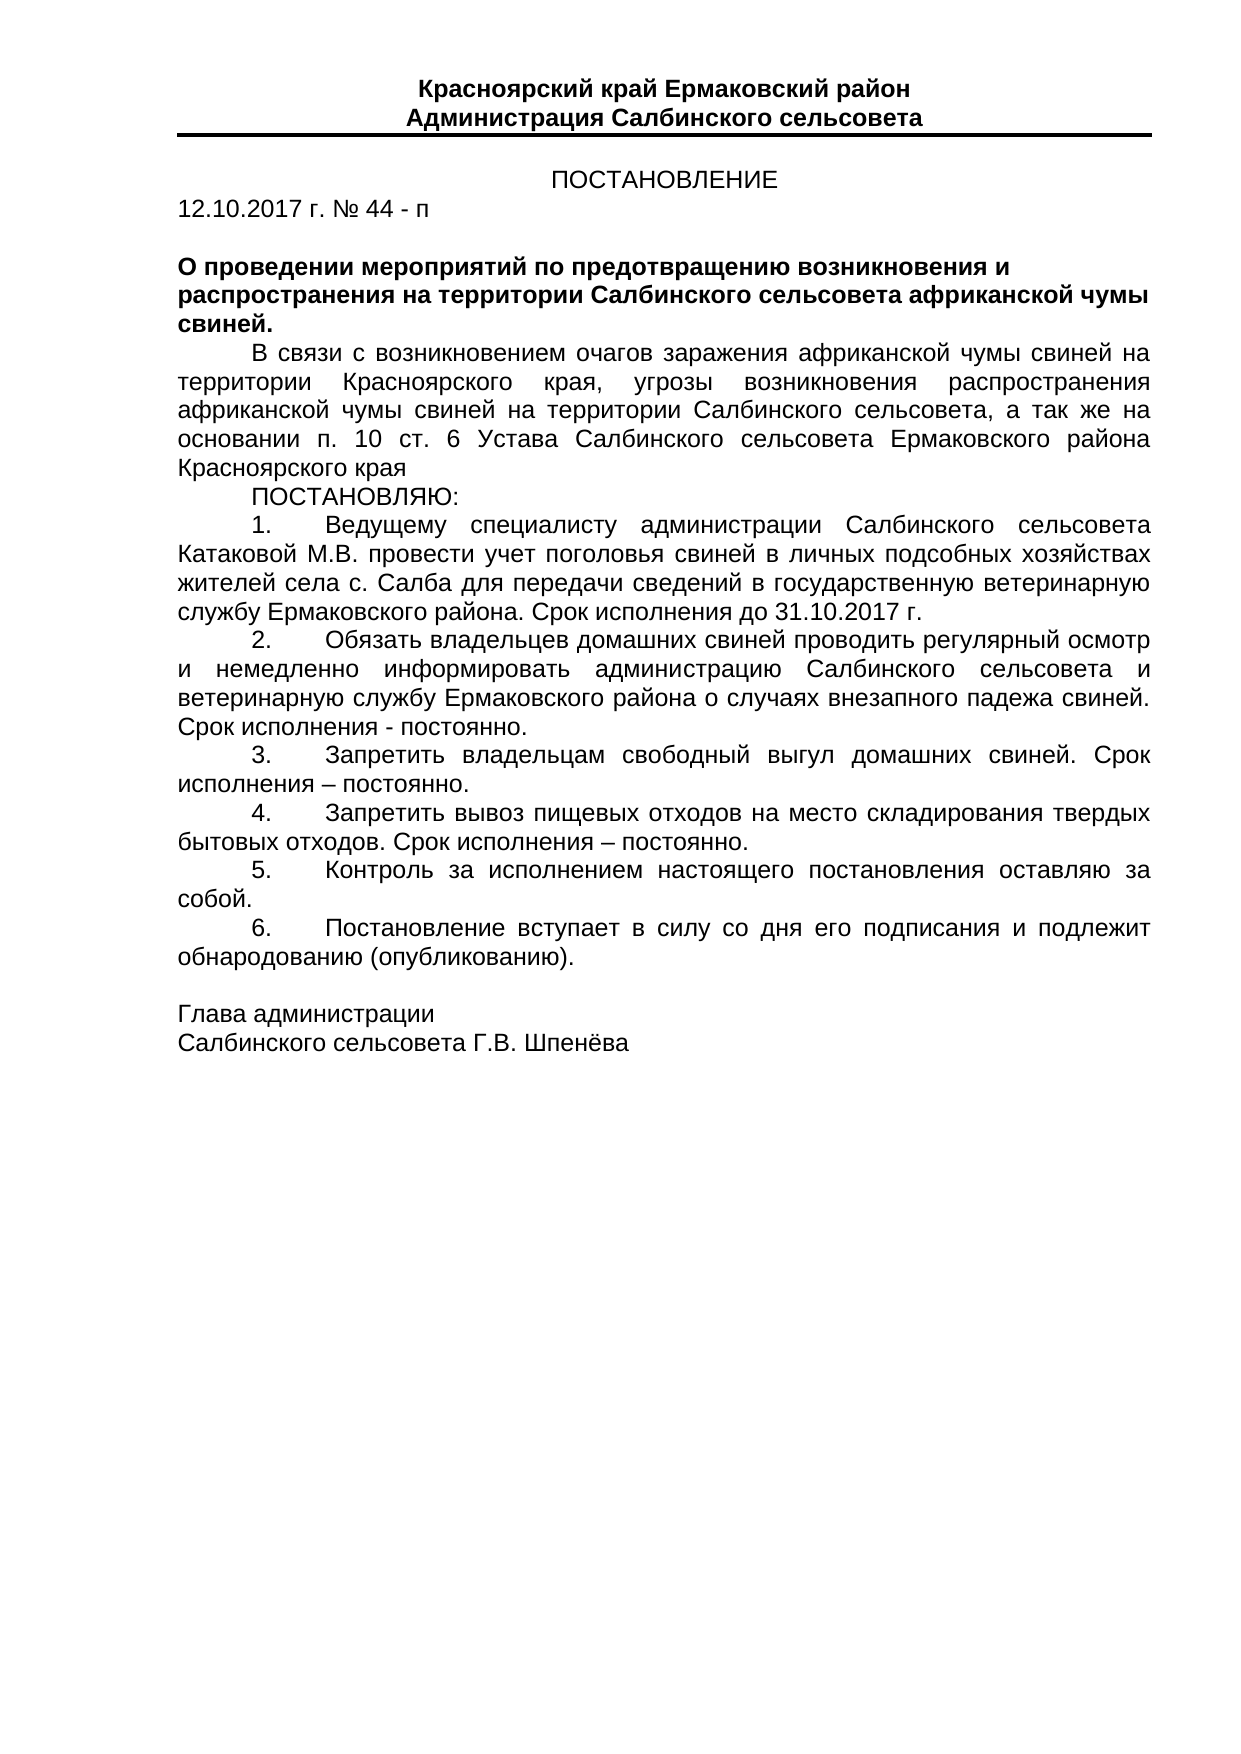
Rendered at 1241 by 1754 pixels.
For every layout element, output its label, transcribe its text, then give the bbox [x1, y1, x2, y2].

list Запретить владельцам свободный выгул домашних свиней. Срок исполнения – постоянно. [177, 740, 1152, 798]
text 12.10.2017 г. № 44 - п [177, 194, 1152, 223]
list Контроль за исполнением настоящего постановления оставляю за собой. [177, 855, 1152, 913]
list Ведущему специалисту администрации Салбинского сельсовета Катаковой М.В. провести учет поголовья свиней в личных подсобных хозяйствах жителей села с. Салба для передачи сведений в государственную ветеринарную службу Ермаковского района. Срок исполнения до 31.10.2017 г. [177, 510, 1152, 625]
list Постановление вступает в силу со дня его подписания и подлежит обнародованию (опубликованию). [177, 913, 1152, 970]
text ПОСТАНОВЛЯЮ: [177, 482, 1152, 510]
text Салбинского сельсовета Г.В. Шпенёва [177, 1028, 1152, 1057]
text Глава администрации [177, 999, 1152, 1028]
list Запретить вывоз пищевых отходов на место складирования твердых бытовых отходов. Срок исполнения – постоянно. [177, 798, 1152, 855]
text О проведении мероприятий по предотвращению возникновения и распространения на территории Салбинского сельсовета африканской чумы свиней. [177, 252, 1152, 338]
list Обязать владельцев домашних свиней проводить регулярный осмотр и немедленно информировать администрацию Салбинского сельсовета и ветеринарную службу Ермаковского района о случаях внезапного падежа свиней. Срок исполнения - постоянно. [177, 625, 1152, 740]
text Администрация Салбинского сельсовета [177, 103, 1152, 133]
text Красноярский край Ермаковский район [177, 74, 1152, 103]
text В связи с возникновением очагов заражения африканской чумы свиней на территории Красноярского края, угрозы возникновения распространения африканской чумы свиней на территории Салбинского сельсовета, а так же на основании п. 10 ст. 6 Устава Салбинского сельсовета Ермаковского района Красноярского края [177, 338, 1152, 482]
text ПОСТАНОВЛЕНИЕ [177, 165, 1152, 194]
